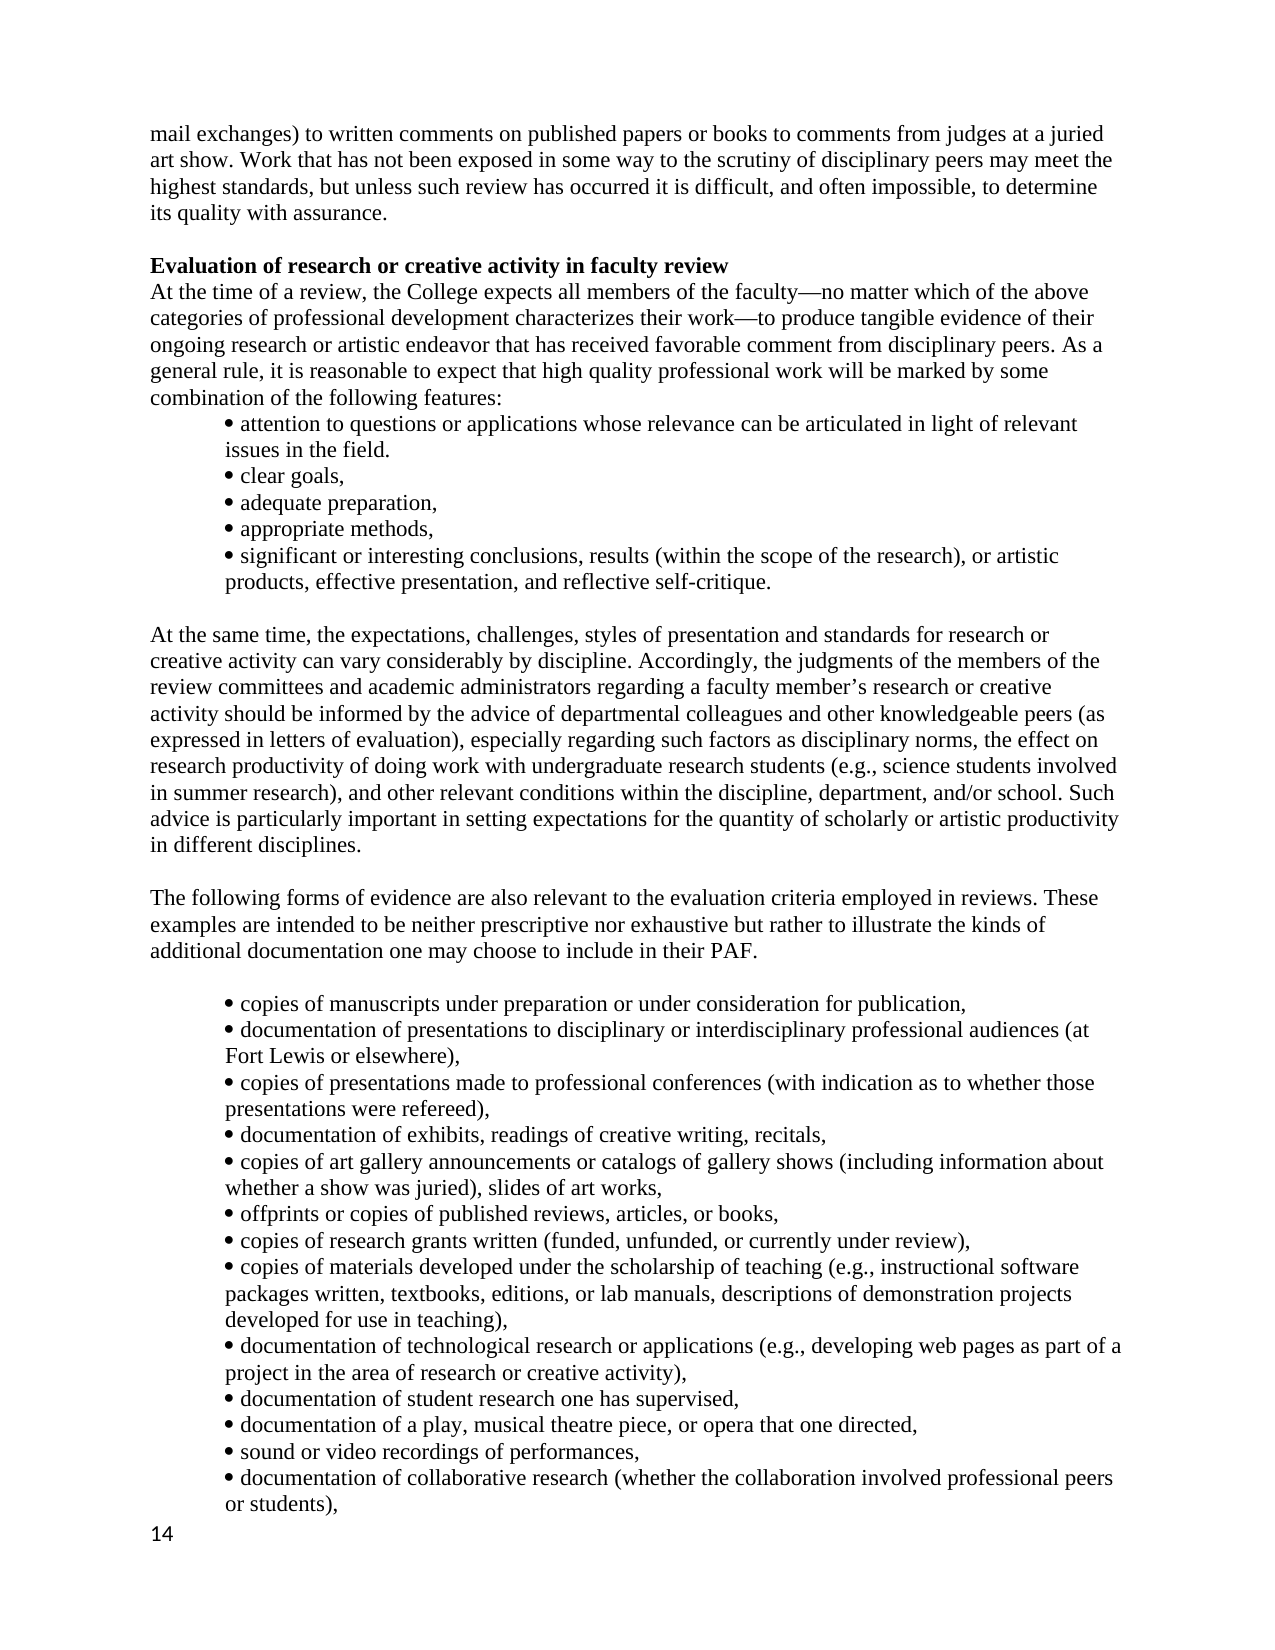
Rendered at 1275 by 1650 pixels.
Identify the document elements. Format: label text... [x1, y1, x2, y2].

text documentation of presentations to disciplinary or interdisciplinary professional audiences (at [150, 1016, 1125, 1042]
text adequate preparation, [150, 489, 1125, 515]
text clear goals, [150, 463, 1125, 489]
text At the same time, the expectations, challenges, styles of presentation and standards for research or creative activity can vary considerably by discipline. Accordingly, the judgments of the members of the review committees and academic administrators regarding a faculty member’s research or creative activity should be informed by the advice of departmental colleagues and other knowledgeable peers (as expressed in letters of evaluation), especially regarding such factors as disciplinary norms, the effect on research productivity of doing work with undergraduate research students (e.g., science students involved in summer research), and other relevant conditions within the discipline, department, and/or school. Such advice is particularly important in setting expectations for the quantity of scholarly or artistic productivity in different disciplines. [150, 621, 1125, 858]
text At the time of a review, the College expects all members of the faculty—no matter which of the above categories of professional development characterizes their work—to produce tangible evidence of their ongoing research or artistic endeavor that has received favorable comment from disciplinary peers. As a general rule, it is reasonable to expect that high quality professional work will be marked by some combination of the following features: [150, 278, 1125, 410]
text documentation of technological research or applications (e.g., developing web pages as part of a project in the area of research or creative activity), [225, 1332, 1125, 1385]
text documentation of student research one has supervised, [225, 1385, 1125, 1411]
text documentation of a play, musical theatre piece, or opera that one directed, [225, 1411, 1125, 1438]
text copies of manuscripts under preparation or under consideration for publication, [150, 990, 1125, 1016]
text sound or video recordings of performances, [225, 1438, 1125, 1464]
text copies of art gallery announcements or catalogs of gallery shows (including information about whether a show was juried), slides of art works, [225, 1148, 1125, 1201]
text Evaluation of research or creative activity in faculty review [150, 252, 1125, 278]
text Fort Lewis or elsewhere), [150, 1042, 1125, 1069]
text documentation of collaborative research (whether the collaboration involved professional peers or students), [225, 1464, 1125, 1517]
text copies of presentations made to professional conferences (with indication as to whether those presentations were refereed), [225, 1069, 1125, 1121]
text copies of research grants written (funded, unfunded, or currently under review), [225, 1227, 1125, 1253]
text documentation of exhibits, readings of creative writing, recitals, [225, 1121, 1125, 1148]
text appropriate methods, [150, 515, 1125, 542]
text offprints or copies of published reviews, articles, or books, [225, 1201, 1125, 1227]
text attention to questions or applications whose relevance can be articulated in light of relevant issues in the field. [225, 410, 1125, 463]
text significant or interesting conclusions, results (within the scope of the research), or artistic products, effective presentation, and reflective self-critique. [225, 542, 1125, 594]
text The following forms of evidence are also relevant to the evaluation criteria employed in reviews. These examples are intended to be neither prescriptive nor exhaustive but rather to illustrate the kinds of additional documentation one may choose to include in their PAF. [150, 884, 1125, 963]
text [150, 120, 1125, 225]
text copies of materials developed under the scholarship of teaching (e.g., instructional software packages written, textbooks, editions, or lab manuals, descriptions of demonstration projects developed for use in teaching), [225, 1253, 1125, 1332]
